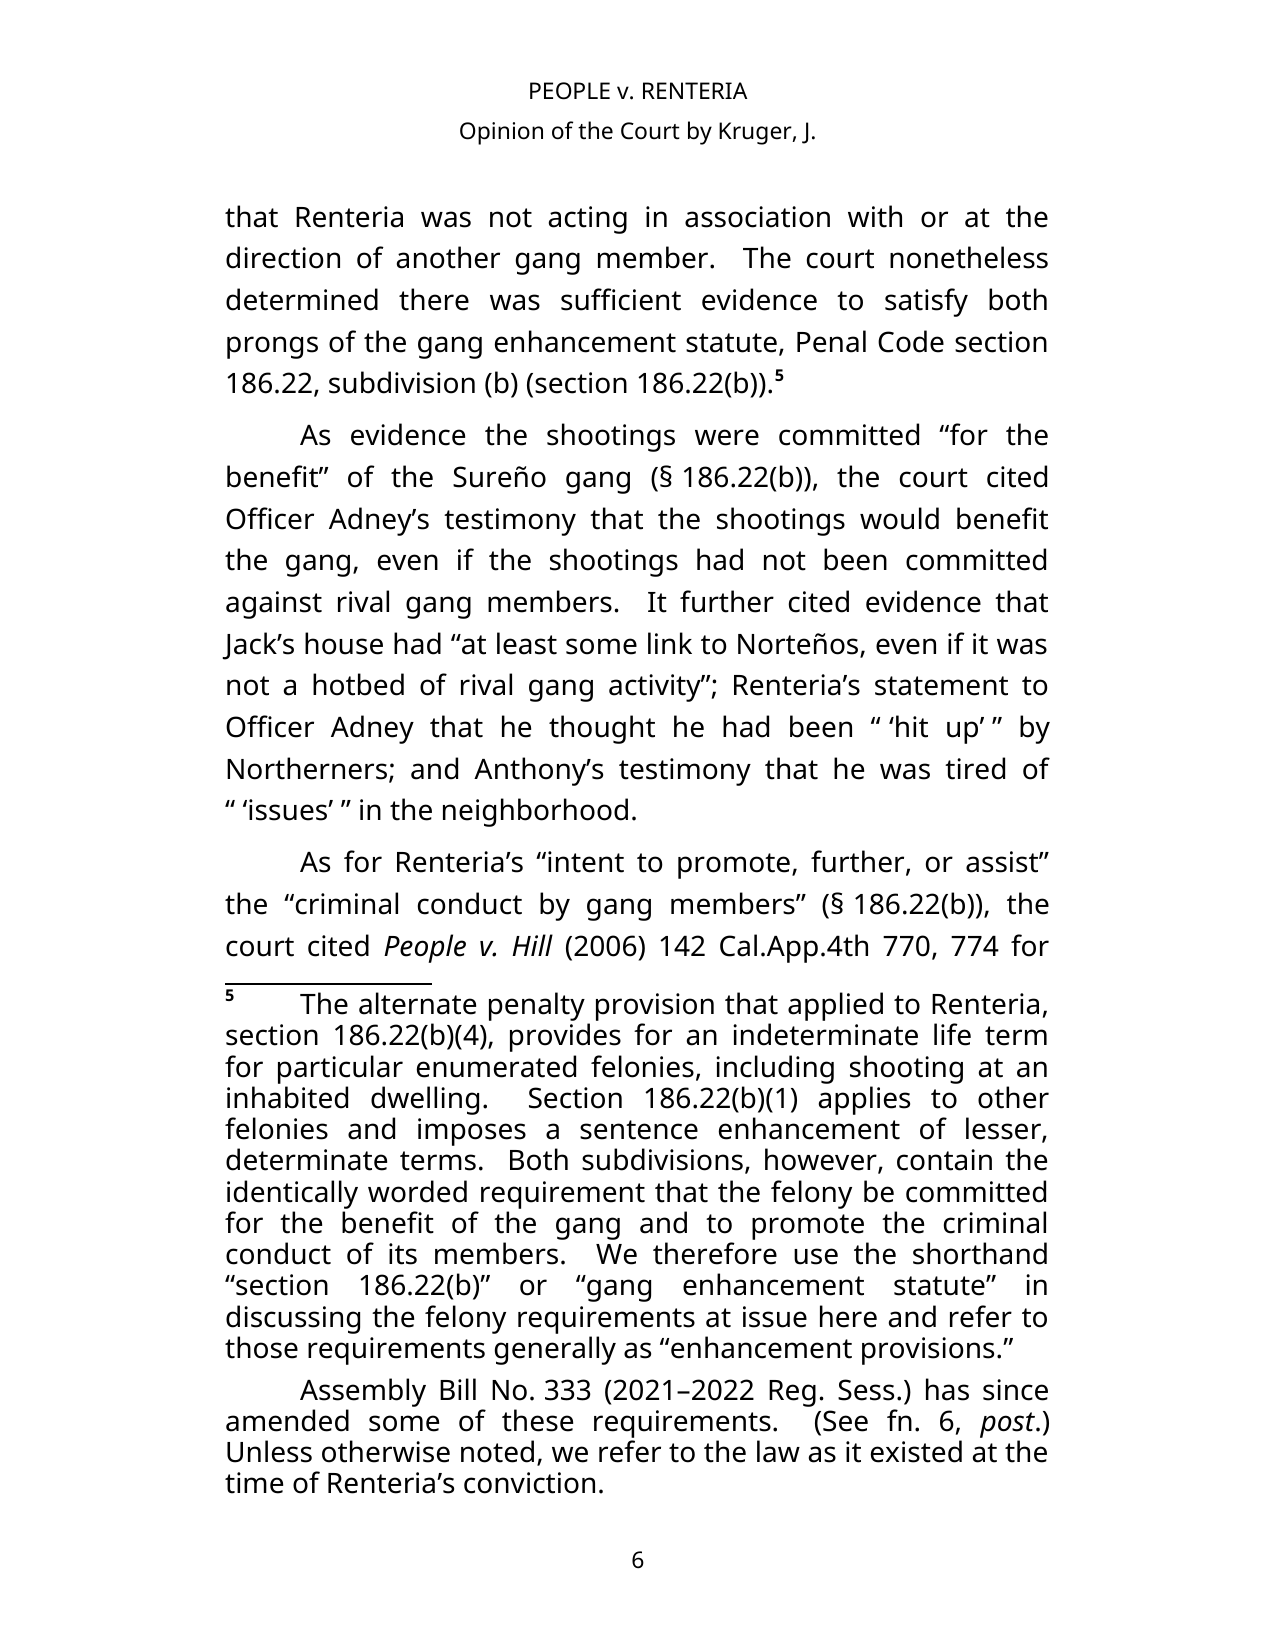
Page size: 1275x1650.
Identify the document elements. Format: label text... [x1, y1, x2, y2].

text On appeal, Renteria argued, among other things, that there was insufficient evidence to support the gang allegations. A divided Court of Appeal rejected this challenge and affirmed the gang penalties. (People v. Renteria (Jan. 5, 2021, F076973) [nonpub. opn.].) Although the majority opinion noted that an unidentified companion may have been with Renteria at the time of the shootings, the court assumed that Renteria was not acting in association with or at the direction of another gang member. The court nonetheless determined there was sufficient evidence to satisfy both prongs of the gang enhancement statute, Penal Code section 186.22, subdivision (b) (section 186.22(b)). [225, 194, 1050, 402]
text As evidence the shootings were committed “for the benefit” of the Sureño gang (§ 186.22(b)), the court cited Officer Adney’s testimony that the shootings would benefit the gang, even if the shootings had not been committed against rival gang members. It further cited evidence that Jack’s house had “at least some link to Norteños, even if it was not a hotbed of rival gang activity”; Renteria’s statement to Officer Adney that he thought he had been “ ‘hit up’ ” by Northerners; and Anthony’s testimony that he was tired of “ ‘issues’ ” in the neighborhood. [225, 412, 1050, 829]
text As for Renteria’s “intent to promote, further, or assist” the “criminal conduct by gang members” (§ 186.22(b)), the court cited People v. Hill (2006) 142 Cal.App.4th 770, 774 for the proposition that Renteria’s intent to promote his own criminal conduct, in the form of the current offenses, sufficed. But acknowledging another court’s admonition that the charged offense and gang membership alone are insufficient to satisfy this aspect of the gang enhancement statute, the court went on to explain why the evidence showed more than that. The court cited Officer Adney’s testimony that a Sureño who is a victim of a crime is required to respond; that “[s]howing one is willing to put in work for the gang and be violent elevates that person’s status within the gang and the status of the gang as a whole”; and “[i]ntimidation of witnesses and the community increases the gang’s control of territory.” Here, the court reasoned, a reasonable jury could infer that Renteria intended for the shootings to intimidate rival gang members and neighborhood residents, “thus facilitating future crimes committed by himself and his fellow gang members.” A jury could also infer that shooting Jack’s house was retaliation for getting “ ‘hit up,’ ” and was meant “as a means of recouping respect” for Renteria and for the gang. Finally, the jury could conclude that Renteria shot at the house next door to intimidate possible witnesses, quiet the dogs, and facilitate escape, “thereby furthering his gang’s reputation and control of contested territory, and his own gang-motivated criminal conduct.” [225, 839, 1050, 964]
